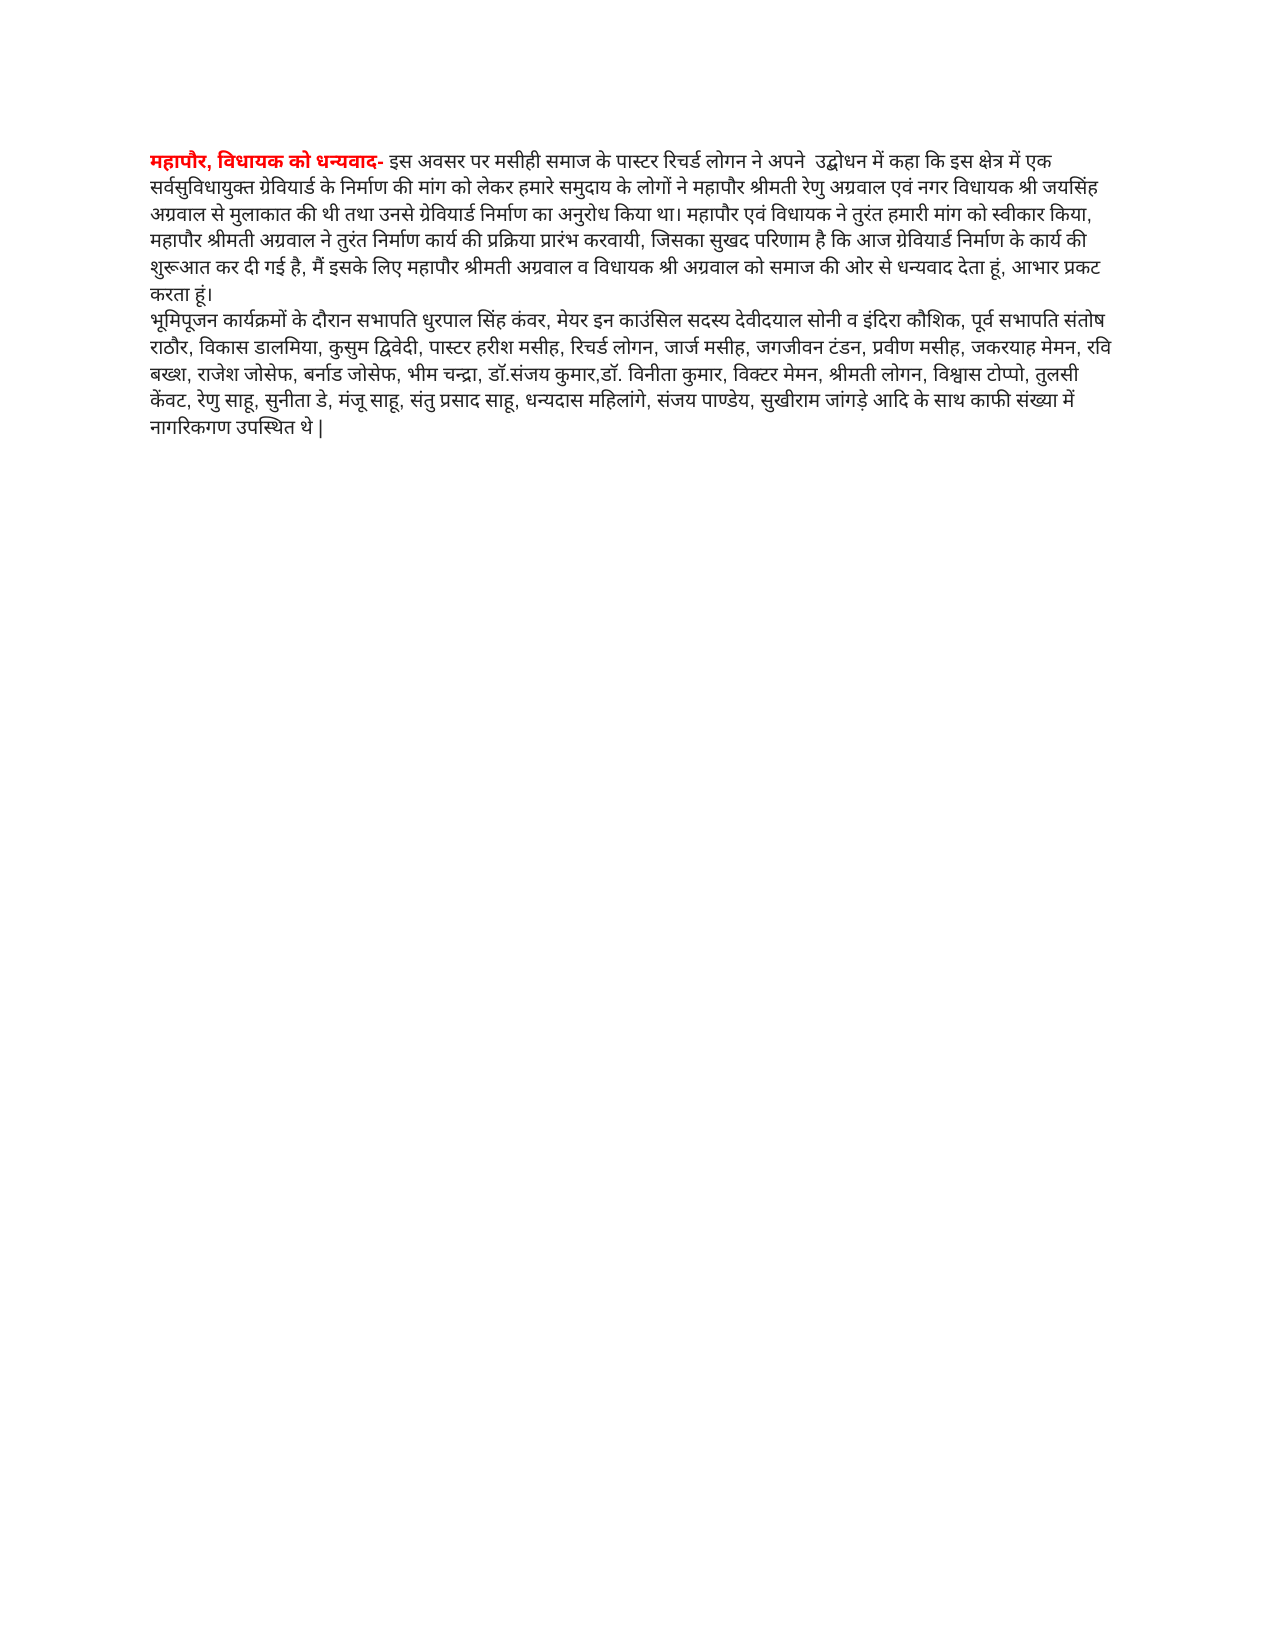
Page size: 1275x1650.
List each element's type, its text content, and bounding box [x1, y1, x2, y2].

text महापौर, विधायक को धन्यवाद- इस अवसर पर मसीही समाज के पास्टर रिचर्ड लोगन ने अपने उद्बोधन में कहा कि इस क्षेत्र में एक सर्वसुविधायुक्त ग्रेवियार्ड के निर्माण की मांग को लेकर हमारे समुदाय के लोगों ने महापौर श्रीमती रेणु अग्रवाल एवं नगर विधायक श्री जयसिंह अग्रवाल से मुलाकात की थी तथा उनसे ग्रेवियार्ड निर्माण का अनुरोध किया था। महापौर एवं विधायक ने तुरंत हमारी मांग को स्वीकार किया, महापौर श्रीमती अग्रवाल ने तुरंत निर्माण कार्य की प्रक्रिया प्रारंभ करवायी, जिसका सुखद परिणाम है कि आज ग्रेवियार्ड निर्माण के कार्य की शुरूआत कर दी गई है, मैं इसके लिए महापौर श्रीमती अग्रवाल व विधायक श्री अग्रवाल को समाज की ओर से धन्यवाद देता हूं, आभार प्रकट करता हूं। [150, 150, 1125, 309]
text भूमिपूजन कार्यक्रमों के दौरान सभापति धुरपाल सिंह कंवर, मेयर इन काउंसिल सदस्य देवीदयाल सोनी व इंदिरा कौशिक, पूर्व सभापति संतोष राठौर, विकास डालमिया, कुसुम द्विवेदी, पास्टर हरीश मसीह, रिचर्ड लोगन, जार्ज मसीह, जगजीवन टंडन, प्रवीण मसीह, जकरयाह मेमन, रवि बख्श, राजेश जोसेफ, बर्नाड जोसेफ, भीम चन्द्रा, डाॅ.संजय कुमार,डाॅ. विनीता कुमार, विक्टर मेमन, श्रीमती लोगन, विश्वास टोप्पो, तुलसी केंवट, रेणु साहू, सुनीता डे, मंजू साहू, संतु प्रसाद साहू, धन्यदास महिलांगे, संजय पाण्डेय, सुखीराम जांगडे़ आदि के साथ काफी संख्या में नागरिकगण उपस्थित थे | [150, 309, 1125, 442]
